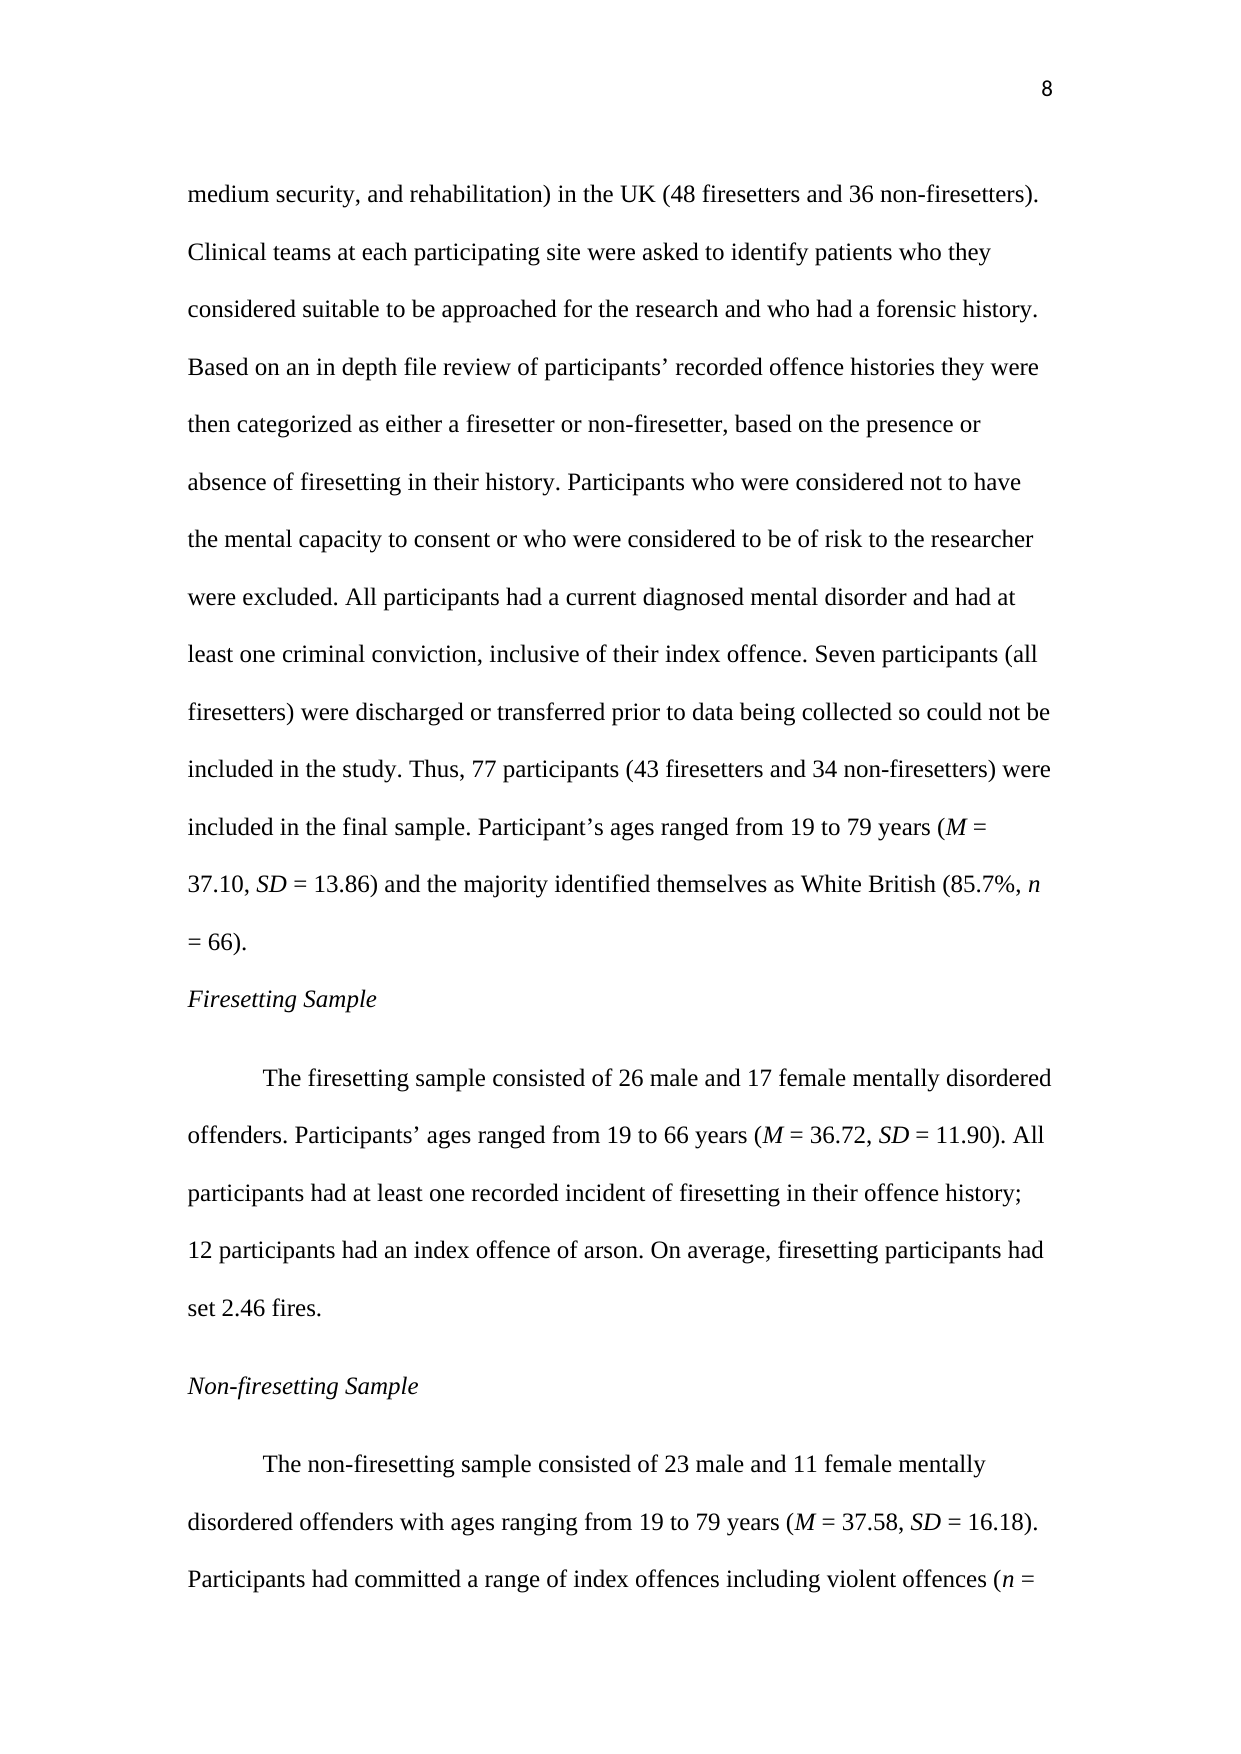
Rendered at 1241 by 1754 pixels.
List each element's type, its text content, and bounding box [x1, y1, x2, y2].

text Non-firesetting Sample [187, 1371, 1053, 1400]
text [187, 179, 1053, 956]
text Firesetting Sample [187, 984, 1053, 1013]
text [187, 1449, 1053, 1593]
text The firesetting sample consisted of 26 male and 17 female mentally disordered offenders. Participants’ ages ranged from 19 to 66 years (M = 36.72, SD = 11.90). All participants had at least one recorded incident of firesetting in their offence history; 12 participants had an index offence of arson. On average, firesetting participants had set 2.46 fires. [187, 1063, 1053, 1322]
